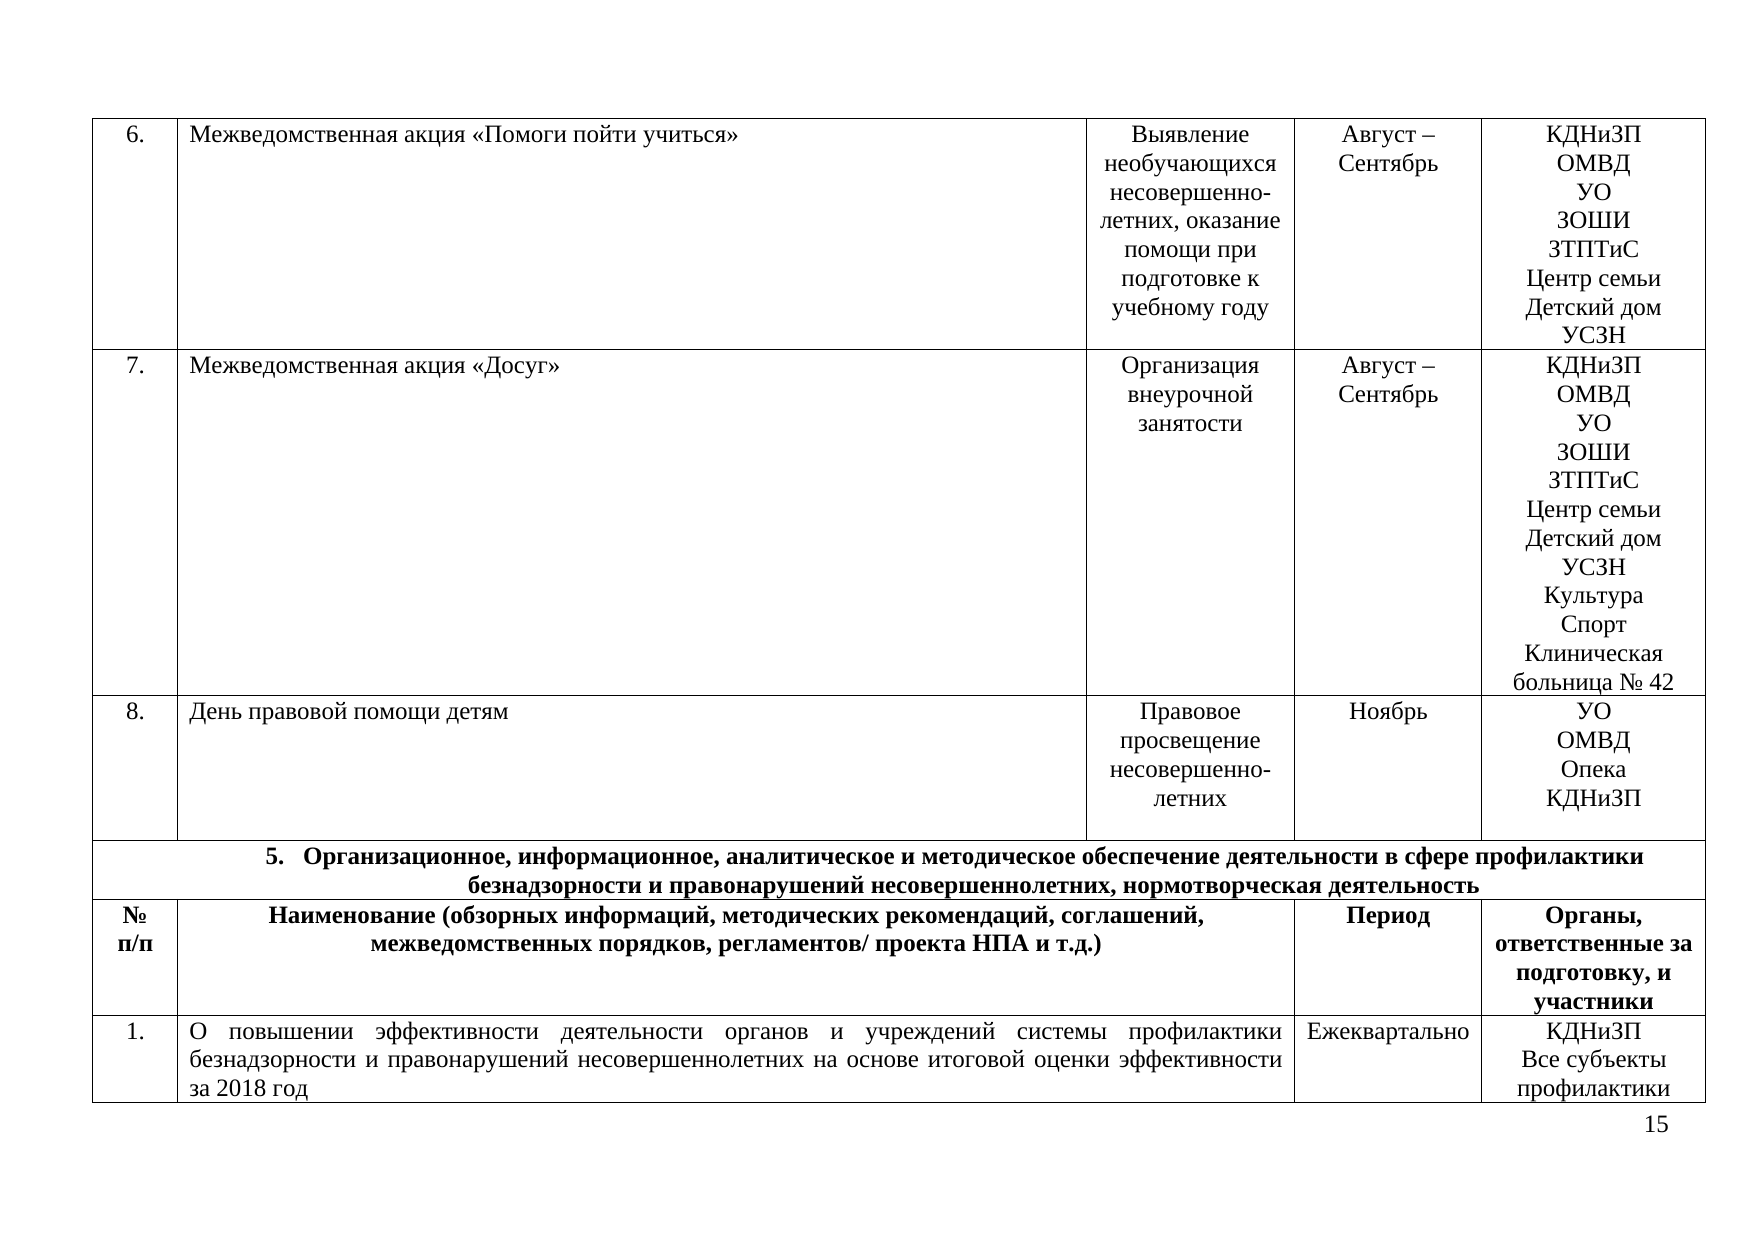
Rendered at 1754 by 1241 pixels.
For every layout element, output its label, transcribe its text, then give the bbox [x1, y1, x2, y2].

table_cell 8. [93, 696, 177, 840]
table_cell УО ОМВД Опека КДНиЗП [1482, 696, 1705, 840]
table_cell Наименование (обзорных информаций, методических рекомендаций, соглашений, межведомственных порядков, регламентов/ проекта НПА и т.д.) [178, 900, 1294, 1015]
table_cell Межведомственная акция «Помоги пойти учиться» [178, 119, 1086, 349]
table_cell Ноябрь [1295, 696, 1481, 840]
table_cell № п/п [93, 900, 177, 1015]
table_cell КДНиЗП ОМВД УО ЗОШИ ЗТПТиС Центр семьи Детский дом УСЗН [1482, 119, 1705, 349]
table_cell День правовой помощи детям [178, 696, 1086, 840]
table_cell Организационное, информационное, аналитическое и методическое обеспечение деятельности в сфере профилактики безнадзорности и правонарушений несовершеннолетних, нормотворческая деятельность [93, 841, 1705, 899]
table_cell 6. [93, 119, 177, 349]
table_cell Выявление необучающихся несовершенно-летних, оказание помощи при подготовке к учебному году [1087, 119, 1294, 349]
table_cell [1482, 1016, 1705, 1102]
table_cell Период [1295, 900, 1481, 1015]
table_cell Организация внеурочной занятости [1087, 350, 1294, 695]
table_cell КДНиЗП ОМВД УО ЗОШИ ЗТПТиС Центр семьи Детский дом УСЗН Культура Спорт Клиническая больница № 42 [1482, 350, 1705, 695]
table_cell О повышении эффективности деятельности органов и учреждений системы профилактики безнадзорности и правонарушений несовершеннолетних на основе итоговой оценки эффективности за 2018 год [178, 1016, 1294, 1102]
table_cell 1. [93, 1016, 177, 1102]
table_cell 7. [93, 350, 177, 695]
table_cell Правовое просвещение несовершенно-летних [1087, 696, 1294, 840]
table_cell Межведомственная акция «Досуг» [178, 350, 1086, 695]
table_cell Август – Сентябрь [1295, 350, 1481, 695]
table_cell Органы, ответственные за подготовку, и участники [1482, 900, 1705, 1015]
table_cell Ежеквартально [1295, 1016, 1481, 1102]
table_cell Август – Сентябрь [1295, 119, 1481, 349]
